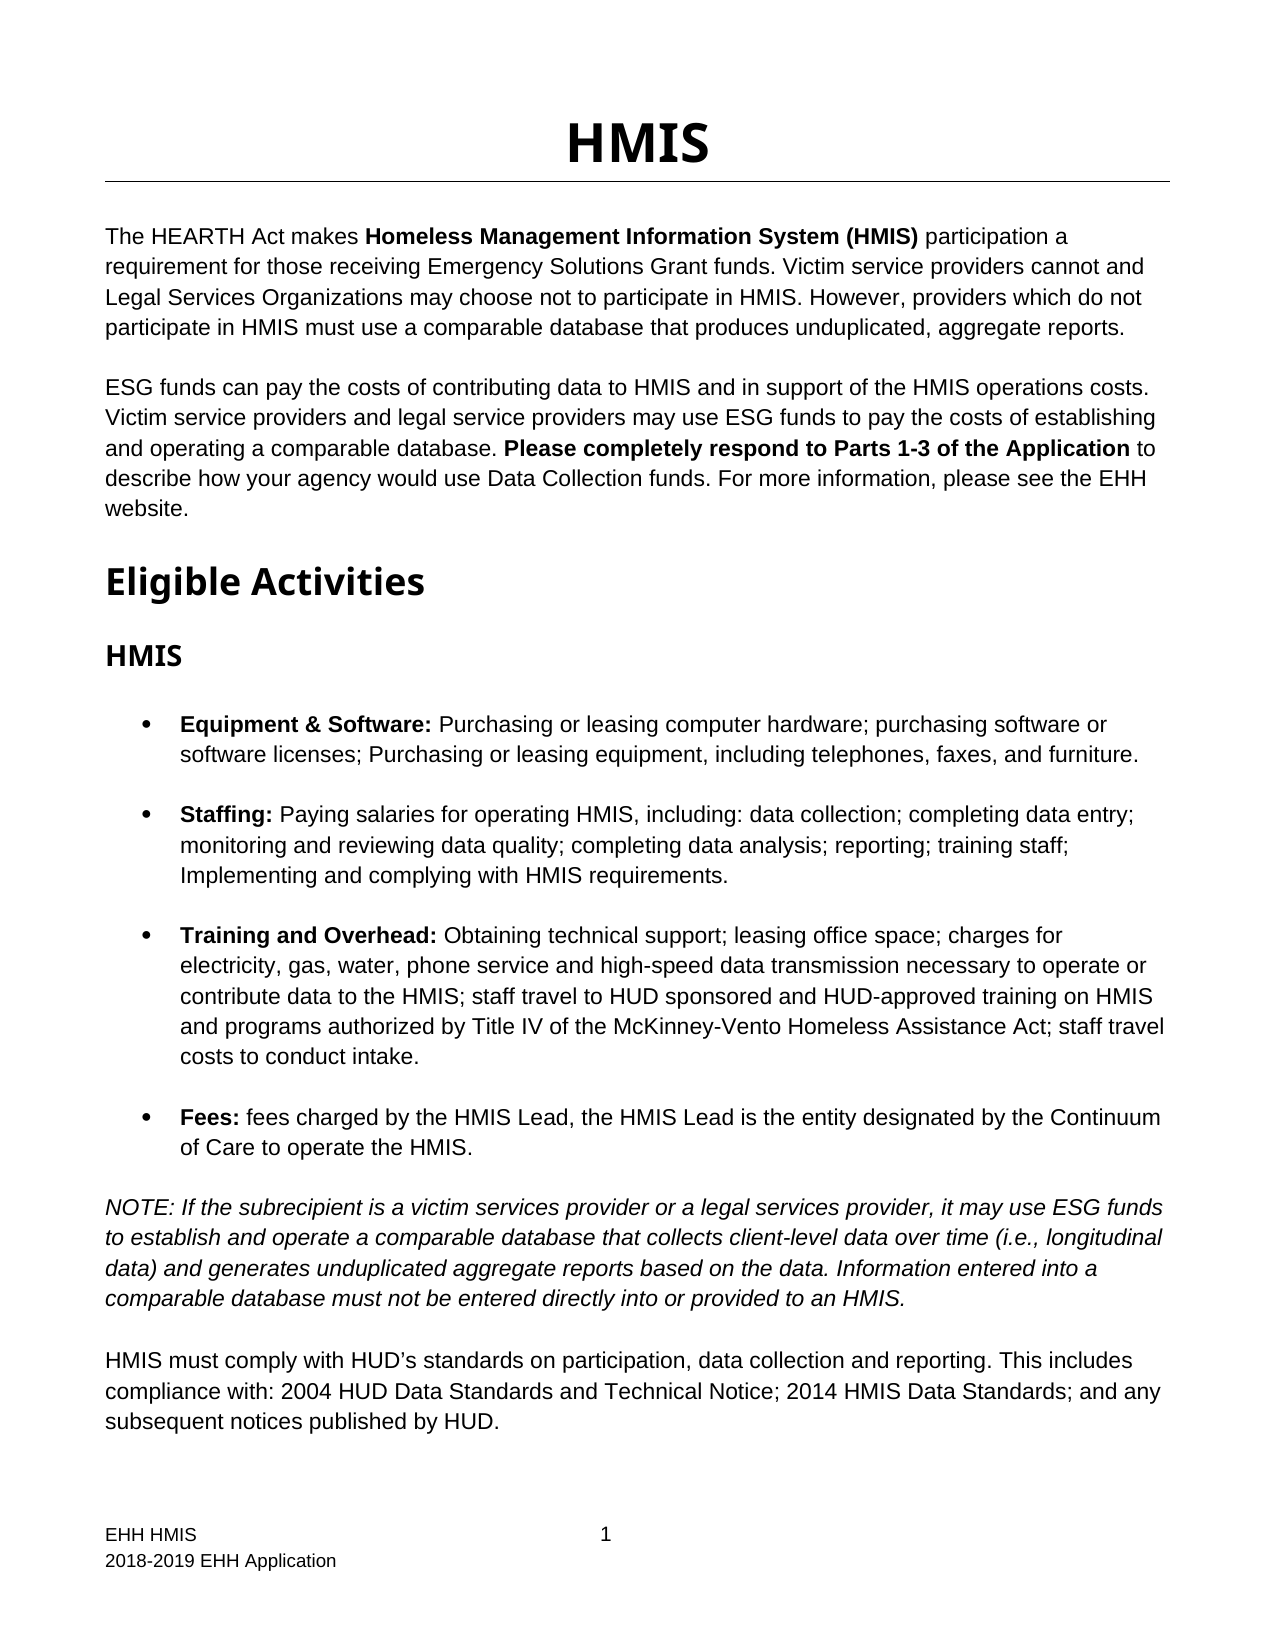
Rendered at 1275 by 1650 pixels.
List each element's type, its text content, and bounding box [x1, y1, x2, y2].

text The HEARTH Act makes Homeless Management Information System (HMIS) participation a requirement for those receiving Emergency Solutions Grant funds. Victim service providers cannot and Legal Services Organizations may choose not to participate in HMIS. However, providers which do not participate in HMIS must use a comparable database that produces unduplicated, aggregate reports. [105, 223, 1170, 340]
subtitle Eligible Activities [105, 555, 1170, 606]
title HMIS [105, 105, 1170, 181]
list Equipment & Software: Purchasing or leasing computer hardware; purchasing software or software licenses; Purchasing or leasing equipment, including telephones, faxes, and furniture. [142, 711, 1170, 767]
text ESG funds can pay the costs of contributing data to HMIS and in support of the HMIS operations costs. Victim service providers and legal service providers may use ESG funds to pay the costs of establishing and operating a comparable database. Please completely respond to Parts 1-3 of the Application to describe how your agency would use Data Collection funds. For more information, please see the EHH website. [105, 374, 1170, 521]
subtitle HMIS [105, 635, 1170, 674]
text HMIS must comply with HUD’s standards on participation, data collection and reporting. This includes compliance with: 2004 HUD Data Standards and Technical Notice; 2014 HMIS Data Standards; and any subsequent notices published by HUD. [105, 1347, 1170, 1434]
list Training and Overhead: Obtaining technical support; leasing office space; charges for electricity, gas, water, phone service and high-speed data transmission necessary to operate or contribute data to the HMIS; staff travel to HUD sponsored and HUD-approved training on HMIS and programs authorized by Title IV of the McKinney-Vento Homeless Assistance Act; staff travel costs to conduct intake. [142, 922, 1170, 1069]
text NOTE: If the subrecipient is a victim services provider or a legal services provider, it may use ESG funds to establish and operate a comparable database that collects client-level data over time (i.e., longitudinal data) and generates unduplicated aggregate reports based on the data. Information entered into a comparable database must not be entered directly into or provided to an HMIS. [105, 1194, 1170, 1343]
list Staffing: Paying salaries for operating HMIS, including: data collection; completing data entry; monitoring and reviewing data quality; completing data analysis; reporting; training staff; Implementing and complying with HMIS requirements. [142, 801, 1170, 888]
list Fees: fees charged by the HMIS Lead, the HMIS Lead is the entity designated by the Continuum of Care to operate the HMIS. [142, 1103, 1170, 1160]
